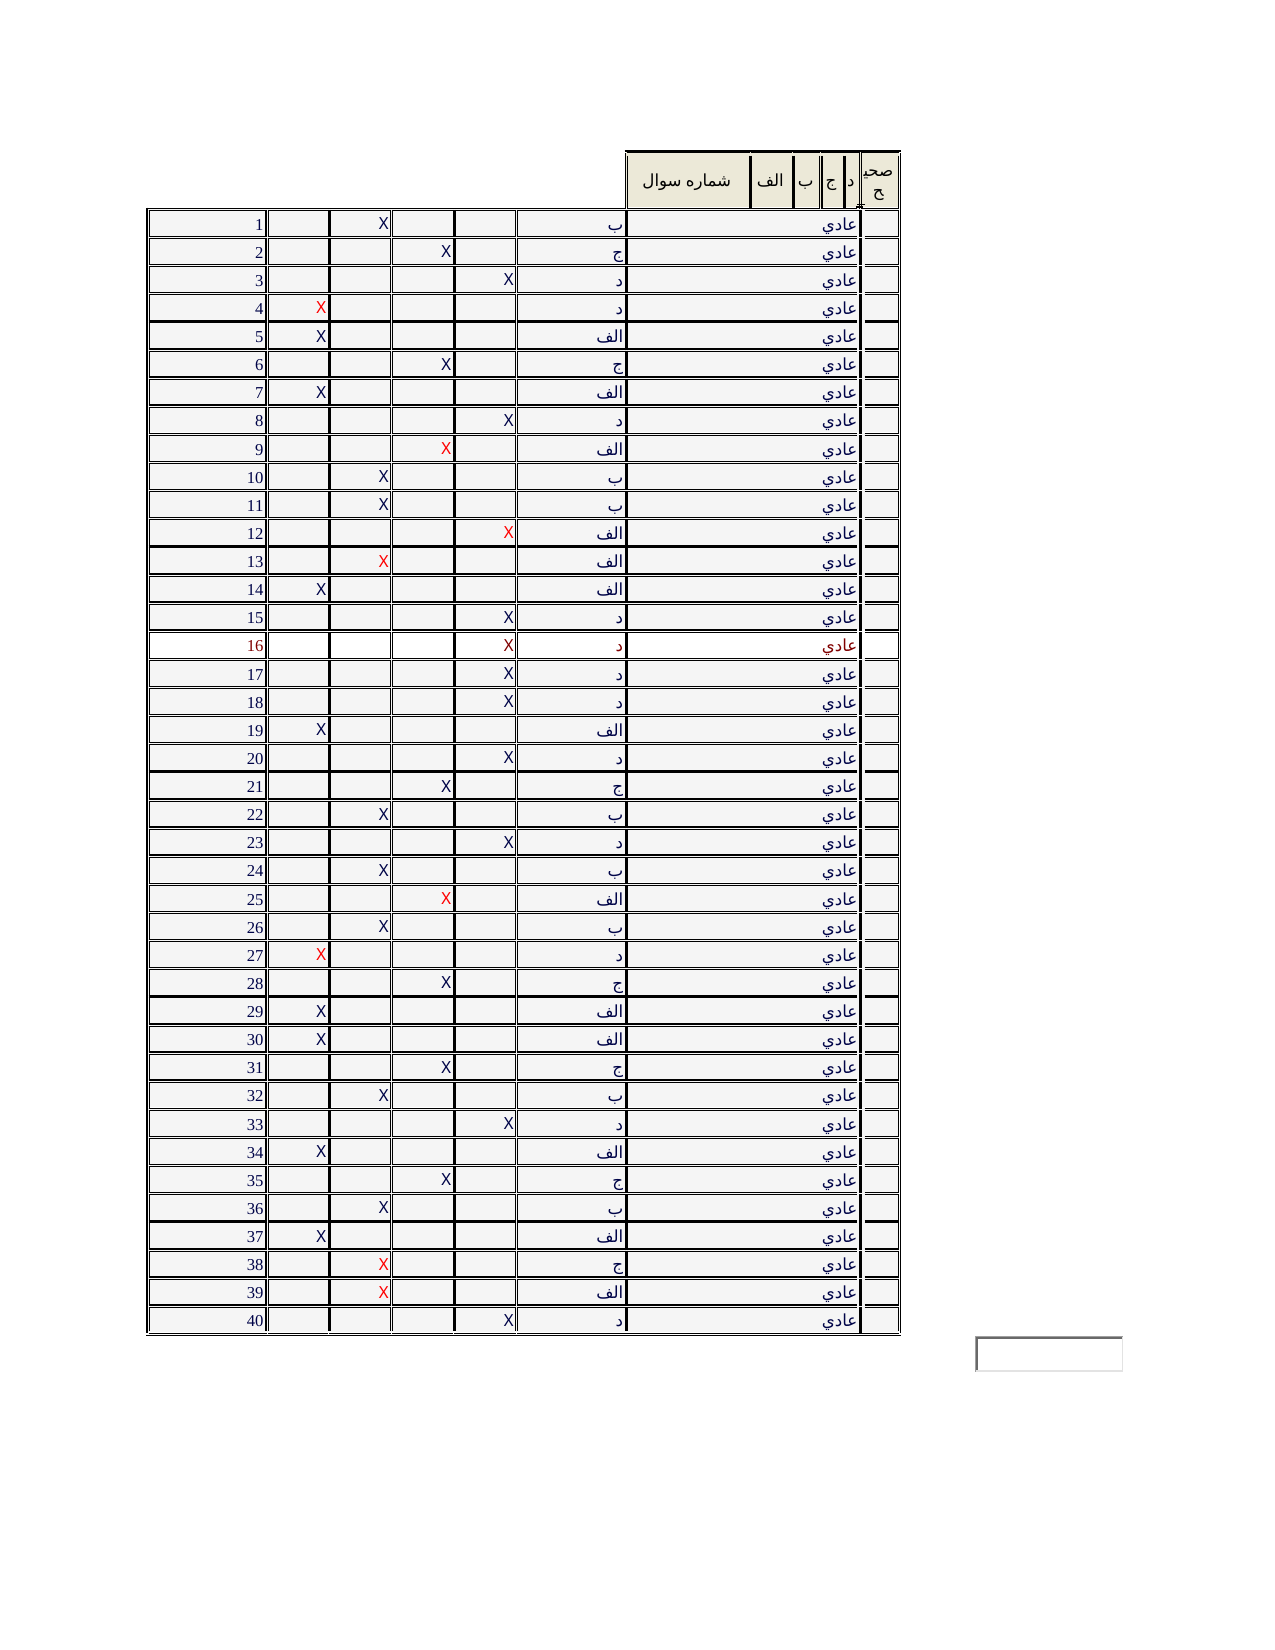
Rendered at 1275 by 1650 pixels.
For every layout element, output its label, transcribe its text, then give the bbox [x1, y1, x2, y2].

table_cell [456, 1027, 515, 1051]
table_cell 31 [150, 1055, 265, 1079]
table_cell 26 [861, 911, 899, 939]
table_cell [393, 942, 453, 967]
table_cell 37 [150, 1223, 265, 1248]
table_cell X [331, 1280, 390, 1304]
table_cell عادي [628, 1220, 859, 1248]
table_cell [269, 464, 328, 489]
table_cell [393, 267, 453, 292]
table_cell 22 [150, 802, 265, 826]
table_cell [331, 886, 390, 911]
table_cell [331, 323, 390, 348]
table_cell [393, 464, 453, 489]
table_cell عادي [626, 967, 861, 995]
table_cell [456, 436, 515, 461]
table_cell [269, 1280, 328, 1304]
table_cell عادي [626, 714, 861, 742]
table_cell 13 [862, 545, 898, 573]
table_cell [393, 858, 453, 882]
table_cell ب [518, 492, 625, 517]
table_cell [331, 1139, 390, 1164]
table_cell 24 [150, 858, 265, 882]
table_cell 26 [150, 914, 265, 939]
table_cell [393, 548, 453, 573]
table_cell 31 [862, 1051, 898, 1079]
table_cell [269, 520, 328, 545]
table_cell X [331, 211, 390, 236]
table_cell [331, 577, 390, 601]
table_cell [331, 605, 390, 629]
table_cell د [518, 295, 625, 320]
table_cell [456, 1280, 515, 1304]
table_cell الف [518, 998, 625, 1023]
table_cell [456, 802, 515, 826]
table_cell ج [518, 352, 625, 376]
table_cell عادي [626, 292, 861, 320]
table_cell [269, 1111, 328, 1136]
table_cell X [393, 436, 453, 461]
table_cell ب [518, 1195, 625, 1220]
table_cell X [393, 1055, 453, 1079]
table_cell 27 [861, 939, 899, 967]
table_cell [393, 577, 453, 601]
table_cell X [331, 858, 390, 882]
table_cell ب [518, 464, 625, 489]
table_cell 32 [150, 1083, 265, 1107]
table_cell X [269, 1139, 328, 1164]
table_cell 14 [862, 573, 898, 601]
table_cell عادي [628, 573, 860, 601]
table_cell عادي [628, 1079, 860, 1107]
table_header صحيح [862, 153, 899, 207]
table_cell [456, 773, 515, 798]
table_cell [456, 548, 515, 573]
table_cell [269, 886, 328, 911]
table_cell [331, 998, 390, 1023]
table_cell X [456, 408, 515, 432]
table_cell [456, 942, 515, 967]
table_cell 11 [861, 489, 899, 517]
table_cell X [331, 914, 390, 939]
table_cell X [456, 689, 515, 714]
table_cell 28 [861, 967, 899, 995]
table_cell [393, 492, 453, 517]
table_header الف [750, 152, 793, 207]
table_cell [331, 633, 390, 657]
table_cell X [269, 717, 328, 742]
table_cell 19 [861, 714, 899, 742]
table_cell 7 [150, 380, 265, 404]
table_cell عادي [628, 433, 860, 461]
table_cell [269, 436, 328, 461]
table_cell [393, 717, 453, 742]
table_cell الف [518, 323, 625, 348]
table_cell [331, 380, 390, 404]
table_cell [269, 773, 328, 798]
table_cell عادي [626, 264, 861, 292]
table_cell 28 [150, 970, 265, 995]
table_cell [393, 380, 453, 404]
table_cell [456, 492, 515, 517]
table_cell ج [518, 970, 625, 995]
table_cell X [331, 802, 390, 826]
table_cell X [331, 548, 390, 573]
table_cell [393, 802, 453, 826]
table_header شماره سوال [626, 152, 750, 207]
table_cell د [518, 689, 625, 714]
table_cell 9 [862, 433, 898, 461]
table_cell عادي [628, 883, 860, 911]
table_cell عادي [628, 1248, 860, 1276]
table_cell 16 [150, 633, 265, 657]
table_cell [331, 661, 390, 686]
table_cell الف [518, 1027, 625, 1051]
table_cell [331, 295, 390, 320]
table_cell عادي [626, 461, 861, 489]
table_cell 18 [861, 686, 899, 714]
table_cell X [456, 633, 515, 657]
table_cell عادي [628, 770, 859, 798]
table_cell 5 [862, 320, 898, 348]
table_cell X [269, 942, 328, 967]
table_cell [393, 998, 453, 1023]
table_cell [331, 970, 390, 995]
table_cell الف [518, 577, 625, 601]
table_cell X [269, 577, 328, 601]
table_cell الف [518, 1139, 625, 1164]
table_cell [331, 408, 390, 432]
table_cell [393, 661, 453, 686]
table_cell X [269, 295, 328, 320]
table_cell [456, 211, 515, 236]
table_cell 27 [150, 942, 265, 967]
table_cell 25 [150, 886, 265, 911]
table_cell [393, 1252, 453, 1276]
table_cell [269, 1167, 328, 1192]
table_cell 25 [862, 883, 898, 911]
table_cell 38 [862, 1248, 898, 1276]
table_cell X [456, 830, 515, 854]
table_cell [456, 886, 515, 911]
table_header ج [821, 153, 844, 207]
table_cell [269, 1252, 328, 1276]
table_cell [456, 1195, 515, 1220]
table_cell الف [518, 548, 625, 573]
table_cell ب [518, 211, 625, 236]
table_cell [331, 1111, 390, 1136]
table_cell [331, 942, 390, 967]
table_cell X [393, 239, 453, 264]
table_cell عادي [626, 517, 861, 545]
table_cell [393, 1139, 453, 1164]
table_cell 5 [150, 323, 265, 348]
table_cell 33 [862, 1108, 898, 1136]
table_cell عادي [628, 211, 859, 236]
table_cell [393, 633, 453, 657]
table_cell 35 [861, 1164, 899, 1192]
table_cell 23 [862, 826, 898, 854]
table_cell [331, 1167, 390, 1192]
table_cell عادي [628, 1051, 860, 1079]
table_cell [331, 1223, 390, 1248]
table_cell ب [518, 858, 625, 882]
table_cell عادي [628, 1108, 860, 1136]
table_cell عادي [628, 1276, 860, 1304]
table_cell الف [518, 380, 625, 404]
table_cell عادي [628, 320, 859, 348]
table_cell [329, 1308, 392, 1332]
table_cell 40 [862, 1304, 899, 1332]
table_cell [456, 717, 515, 742]
table_cell ج [518, 773, 625, 798]
table_cell [456, 239, 515, 264]
table_cell 12 [150, 520, 265, 545]
table_cell 36 [150, 1195, 265, 1220]
table_cell د [518, 408, 625, 432]
table_cell 17 [862, 658, 898, 686]
table_cell 9 [150, 436, 265, 461]
table_cell [269, 914, 328, 939]
table_header ب [793, 152, 821, 207]
table_cell عادي [628, 1023, 860, 1051]
table_cell [331, 745, 390, 770]
table_cell 1 [150, 211, 265, 236]
table_cell [269, 970, 328, 995]
table_cell عادي [626, 1304, 860, 1332]
table_cell [456, 1223, 515, 1248]
table_cell [393, 1223, 453, 1248]
table_cell [456, 577, 515, 601]
table_cell [269, 689, 328, 714]
table_cell [331, 1027, 390, 1051]
table_cell [269, 858, 328, 882]
table_cell X [331, 492, 390, 517]
table_cell [269, 661, 328, 686]
table_cell 6 [150, 352, 265, 376]
table_cell [331, 830, 390, 854]
table_cell [456, 1055, 515, 1079]
table_cell عادي [628, 376, 860, 404]
table_cell [456, 380, 515, 404]
table_cell [393, 1083, 453, 1107]
table_cell [456, 352, 515, 376]
table_cell X [393, 970, 453, 995]
table_cell 4 [861, 292, 899, 320]
table_cell X [269, 323, 328, 348]
table_cell [269, 548, 328, 573]
table_cell الف [518, 886, 625, 911]
table_cell [269, 1195, 328, 1220]
table_cell [456, 970, 515, 995]
table_cell 33 [150, 1111, 265, 1136]
table_cell الف [518, 1280, 625, 1304]
table_cell [331, 773, 390, 798]
table_cell 10 [861, 461, 899, 489]
table_cell [269, 267, 328, 292]
table_cell عادي [626, 489, 861, 517]
table_cell [269, 605, 328, 629]
table_cell د [518, 605, 625, 629]
table_cell عادي [626, 911, 861, 939]
table_cell [393, 408, 453, 432]
table_cell X [393, 1167, 453, 1192]
table_cell [456, 1167, 515, 1192]
table_cell X [393, 773, 453, 798]
table_cell 12 [861, 517, 899, 545]
table_cell ج [518, 239, 625, 264]
table_cell د [518, 1111, 625, 1136]
table_cell X [331, 1195, 390, 1220]
table_cell [456, 1139, 515, 1164]
table_cell [456, 914, 515, 939]
table_cell عادي [626, 236, 861, 264]
table_cell X [269, 1027, 328, 1051]
table_cell 22 [862, 798, 898, 826]
table_cell [331, 717, 390, 742]
table_cell 23 [150, 830, 265, 854]
table_cell 24 [862, 854, 898, 882]
table_cell 3 [861, 264, 899, 292]
table_cell [331, 689, 390, 714]
table_cell د [518, 267, 625, 292]
table_cell عادي [628, 601, 860, 629]
table_cell [393, 520, 453, 545]
table_cell 14 [150, 577, 265, 601]
table_cell 39 [862, 1276, 898, 1304]
table_cell X [456, 605, 515, 629]
table_cell ج [518, 1167, 625, 1192]
table_cell 30 [150, 1027, 265, 1051]
table_cell [393, 914, 453, 939]
table_cell 40 [148, 1308, 267, 1332]
table_cell عادي [628, 658, 860, 686]
table_cell X [269, 998, 328, 1023]
table_cell [456, 323, 515, 348]
table_cell د [517, 1308, 626, 1332]
table_cell 2 [861, 236, 899, 264]
table_cell [331, 520, 390, 545]
table_cell 8 [150, 408, 265, 432]
table_cell د [518, 633, 625, 657]
table_cell د [518, 830, 625, 854]
table_cell [456, 1252, 515, 1276]
table_cell عادي [628, 854, 860, 882]
table_cell 13 [150, 548, 265, 573]
table_cell X [456, 1111, 515, 1136]
table_cell 11 [150, 492, 265, 517]
table_cell [269, 408, 328, 432]
table_cell 37 [862, 1220, 898, 1248]
table_cell [393, 830, 453, 854]
table_cell [393, 689, 453, 714]
table_cell 15 [862, 601, 898, 629]
table_cell [269, 802, 328, 826]
table_cell [269, 492, 328, 517]
table_cell [269, 239, 328, 264]
table_cell [269, 745, 328, 770]
table_cell 38 [150, 1252, 265, 1276]
table_cell الف [518, 717, 625, 742]
table_cell [393, 1111, 453, 1136]
table_cell 3 [150, 267, 265, 292]
table_cell د [518, 942, 625, 967]
table_cell [331, 267, 390, 292]
table_cell 35 [150, 1167, 265, 1192]
table_cell عادي [626, 1192, 861, 1220]
table_cell 7 [862, 376, 898, 404]
table_cell 29 [150, 998, 265, 1023]
table_cell الف [518, 1223, 625, 1248]
table_cell 15 [150, 605, 265, 629]
table_cell 34 [150, 1139, 265, 1164]
table_cell عادي [628, 348, 860, 376]
table_cell X [331, 464, 390, 489]
table_cell [456, 464, 515, 489]
table_cell 8 [862, 404, 898, 432]
table_cell X [393, 886, 453, 911]
table_cell X [331, 1083, 390, 1107]
table_cell 21 [150, 773, 265, 798]
table_cell [456, 998, 515, 1023]
table_cell [269, 1055, 328, 1079]
table_cell [393, 1027, 453, 1051]
table_header د [844, 153, 859, 207]
table_cell X [269, 380, 328, 404]
table_cell ب [518, 914, 625, 939]
table_cell 19 [150, 717, 265, 742]
table_cell ب [518, 1083, 625, 1107]
table_cell 29 [862, 995, 898, 1023]
table_cell 4 [150, 295, 265, 320]
table_cell عادي [626, 686, 861, 714]
table_cell X [456, 267, 515, 292]
table_cell 39 [150, 1280, 265, 1304]
table_cell [393, 1195, 453, 1220]
table_cell عادي [628, 995, 859, 1023]
table_cell 1 [862, 209, 898, 236]
table_cell عادي [626, 1164, 861, 1192]
table_cell [393, 605, 453, 629]
table_cell [456, 1083, 515, 1107]
table_cell [331, 1055, 390, 1079]
table_cell عادي [626, 939, 861, 967]
table_cell X [456, 745, 515, 770]
table_cell عادي [628, 404, 860, 432]
table_cell الف [518, 436, 625, 461]
table_cell 20 [150, 745, 265, 770]
table_cell 20 [861, 742, 899, 770]
table_cell [267, 1308, 329, 1332]
table_cell ج [518, 1252, 625, 1276]
table_cell [456, 858, 515, 882]
table_cell 2 [150, 239, 265, 264]
table_cell عادي [628, 545, 859, 573]
table_cell 18 [150, 689, 265, 714]
table_cell [393, 1280, 453, 1304]
table_cell [393, 211, 453, 236]
table_cell [269, 1083, 328, 1107]
table_cell [456, 295, 515, 320]
table_cell X [269, 1223, 328, 1248]
table_cell 17 [150, 661, 265, 686]
table_cell ج [518, 1055, 625, 1079]
table_cell عادي [626, 742, 861, 770]
table_cell X [331, 1252, 390, 1276]
table_cell عادي [628, 826, 860, 854]
table_cell 21 [862, 770, 898, 798]
table_cell X [456, 520, 515, 545]
table_cell [393, 323, 453, 348]
table_cell 30 [862, 1023, 898, 1051]
table_cell 32 [862, 1079, 898, 1107]
table_cell د [518, 745, 625, 770]
table_cell الف [518, 520, 625, 545]
table_cell [269, 830, 328, 854]
table_cell [331, 436, 390, 461]
table_cell [392, 1308, 454, 1332]
table_cell X [454, 1308, 517, 1332]
table_cell X [456, 661, 515, 686]
table_cell 10 [150, 464, 265, 489]
table_cell 6 [862, 348, 898, 376]
table_cell د [518, 661, 625, 686]
table_cell [269, 633, 328, 657]
table_cell عادي [626, 1136, 861, 1164]
table_cell 36 [861, 1192, 899, 1220]
table_cell [269, 352, 328, 376]
table_cell [393, 295, 453, 320]
table_cell [269, 211, 328, 236]
table_cell ب [518, 802, 625, 826]
table_cell عادي [628, 798, 860, 826]
table_cell [393, 745, 453, 770]
table_cell [331, 239, 390, 264]
table_cell 16 [862, 629, 898, 657]
table_cell X [393, 352, 453, 376]
table_cell عادي [628, 629, 860, 657]
table_cell 34 [861, 1136, 899, 1164]
table_cell [331, 352, 390, 376]
